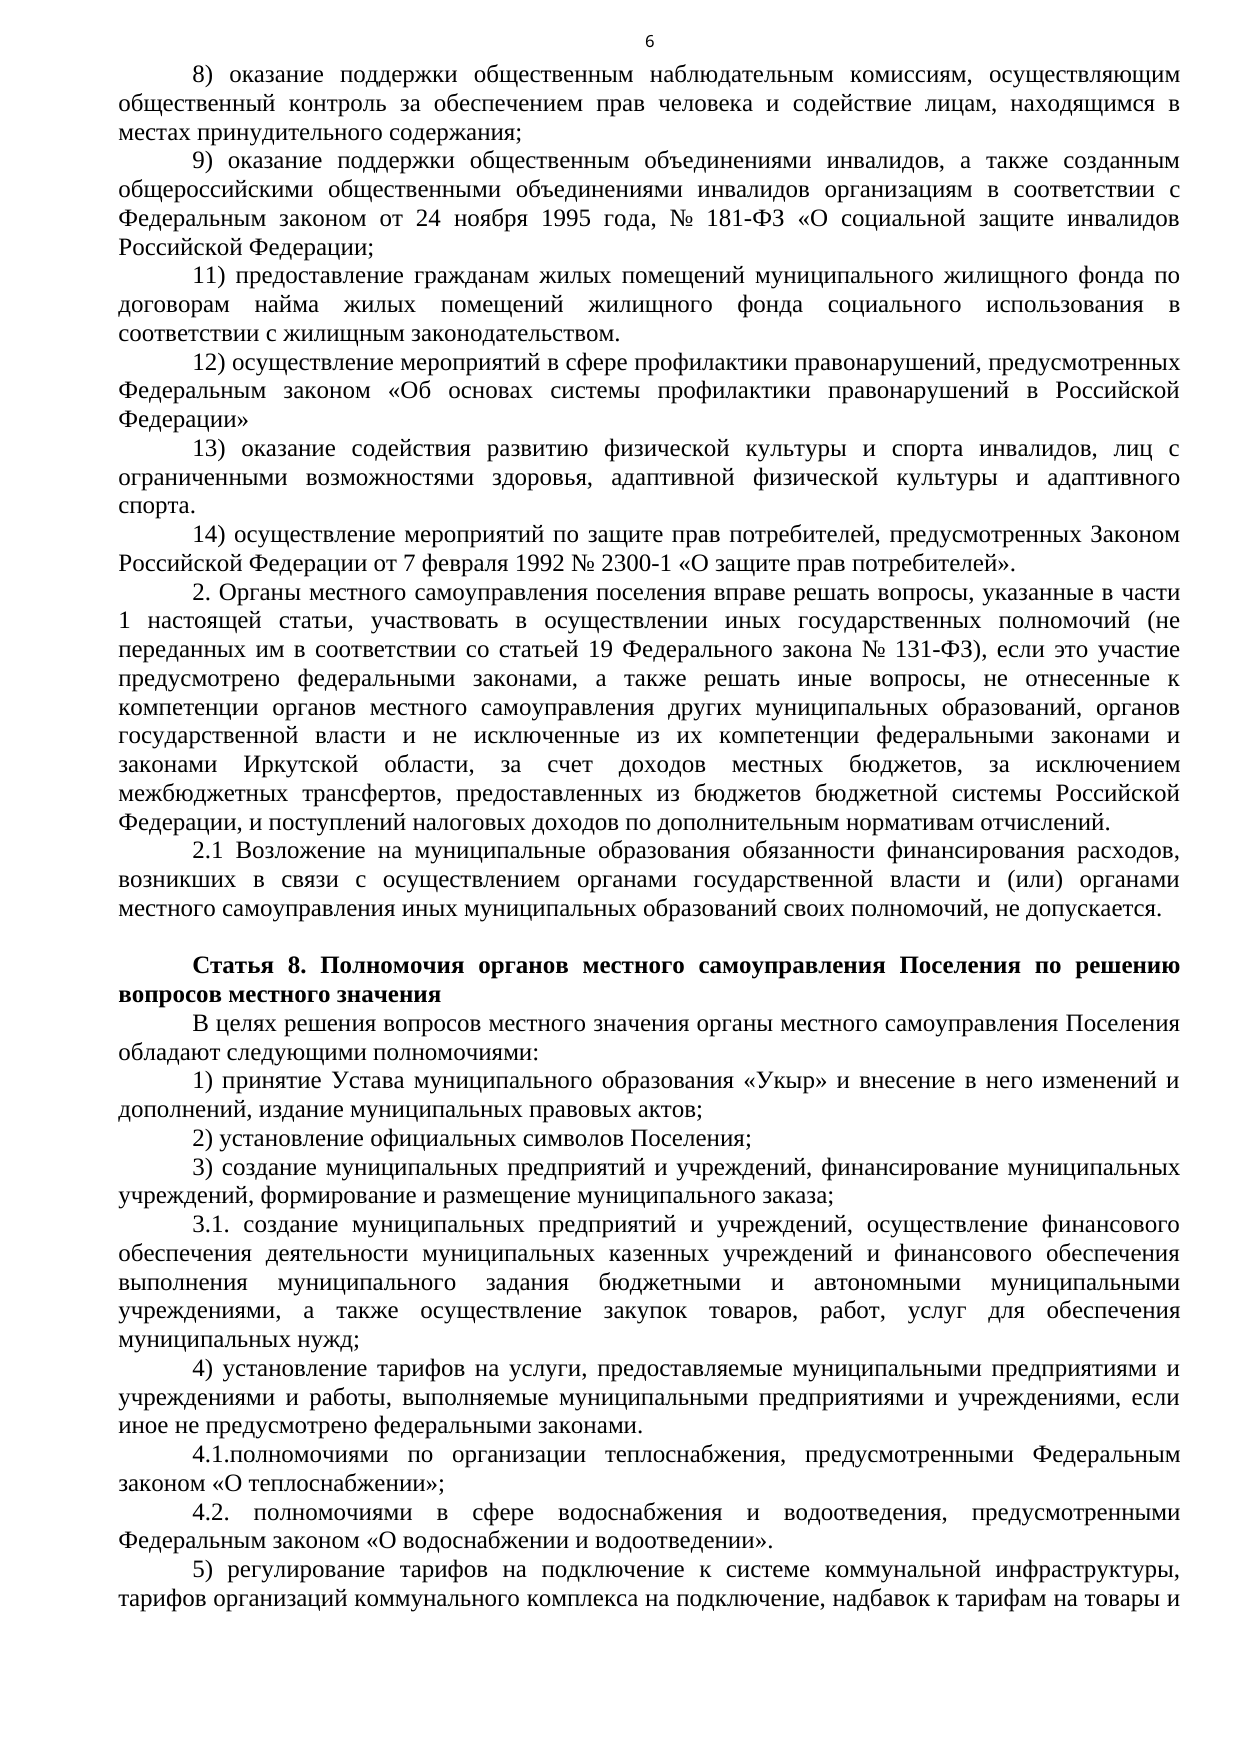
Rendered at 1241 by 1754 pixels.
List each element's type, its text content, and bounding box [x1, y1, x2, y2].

text 8) оказание поддержки общественным наблюдательным комиссиям, осуществляющим общественный контроль за обеспечением прав человека и содействие лицам, находящимся в местах принудительного содержания; [118, 59, 1181, 145]
text 3.1. создание муниципальных предприятий и учреждений, осуществление финансового обеспечения деятельности муниципальных казенных учреждений и финансового обеспечения выполнения муниципального задания бюджетными и автономными муниципальными учреждениями, а также осуществление закупок товаров, работ, услуг для обеспечения муниципальных нужд; [118, 1209, 1181, 1353]
text 2) установление официальных символов Поселения; [118, 1123, 1181, 1152]
text 4.2. полномочиями в сфере водоснабжения и водоотведения, предусмотренными Федеральным законом «О водоснабжении и водоотведении». [118, 1497, 1181, 1554]
text 4) установление тарифов на услуги, предоставляемые муниципальными предприятиями и учреждениями и работы, выполняемые муниципальными предприятиями и учреждениями, если иное не предусмотрено федеральными законами. [118, 1353, 1181, 1439]
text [118, 1554, 1181, 1612]
text 4.1.полномочиями по организации теплоснабжения, предусмотренными Федеральным законом «О теплоснабжении»; [118, 1439, 1181, 1497]
text 13) оказание содействия развитию физической культуры и спорта инвалидов, лиц с ограниченными возможностями здоровья, адаптивной физической культуры и адаптивного спорта. [118, 433, 1181, 519]
text В целях решения вопросов местного значения органы местного самоуправления Поселения обладают следующими полномочиями: [118, 1008, 1181, 1065]
text 2.1 Возложение на муниципальные образования обязанности финансирования расходов, возникших в связи с осуществлением органами государственной власти и (или) органами местного самоуправления иных муниципальных образований своих полномочий, не допускается. [118, 835, 1181, 922]
text 11) предоставление гражданам жилых помещений муниципального жилищного фонда по договорам найма жилых помещений жилищного фонда социального использования в соответствии с жилищным законодательством. [118, 260, 1181, 347]
text 2. Органы местного самоуправления поселения вправе решать вопросы, указанные в части 1 настоящей статьи, участвовать в осуществлении иных государственных полномочий (не переданных им в соответствии со статьей 19 Федерального закона № 131-ФЗ), если это участие предусмотрено федеральными законами, а также решать иные вопросы, не отнесенные к компетенции органов местного самоуправления других муниципальных образований, органов государственной власти и не исключенные из их компетенции федеральными законами и законами Иркутской области, за счет доходов местных бюджетов, за исключением межбюджетных трансфертов, предоставленных из бюджетов бюджетной системы Российской Федерации, и поступлений налоговых доходов по дополнительным нормативам отчислений. [118, 577, 1181, 835]
text 3) создание муниципальных предприятий и учреждений, финансирование муниципальных учреждений, формирование и размещение муниципального заказа; [118, 1152, 1181, 1209]
text Статья 8. Полномочия органов местного самоуправления Поселения по решению вопросов местного значения [118, 950, 1181, 1008]
text 1) принятие Устава муниципального образования «Укыр» и внесение в него изменений и дополнений, издание муниципальных правовых актов; [118, 1065, 1181, 1123]
text 14) осуществление мероприятий по защите прав потребителей, предусмотренных Законом Российской Федерации от 7 февраля 1992 № 2300-1 «О защите прав потребителей». [118, 519, 1181, 577]
text 12) осуществление мероприятий в сфере профилактики правонарушений, предусмотренных Федеральным законом «Об основах системы профилактики правонарушений в Российской Федерации» [118, 347, 1181, 433]
text 9) оказание поддержки общественным объединениями инвалидов, а также созданным общероссийскими общественными объединениями инвалидов организациям в соответствии с Федеральным законом от 24 ноября 1995 года, № 181-ФЗ «О социальной защите инвалидов Российской Федерации; [118, 145, 1181, 260]
